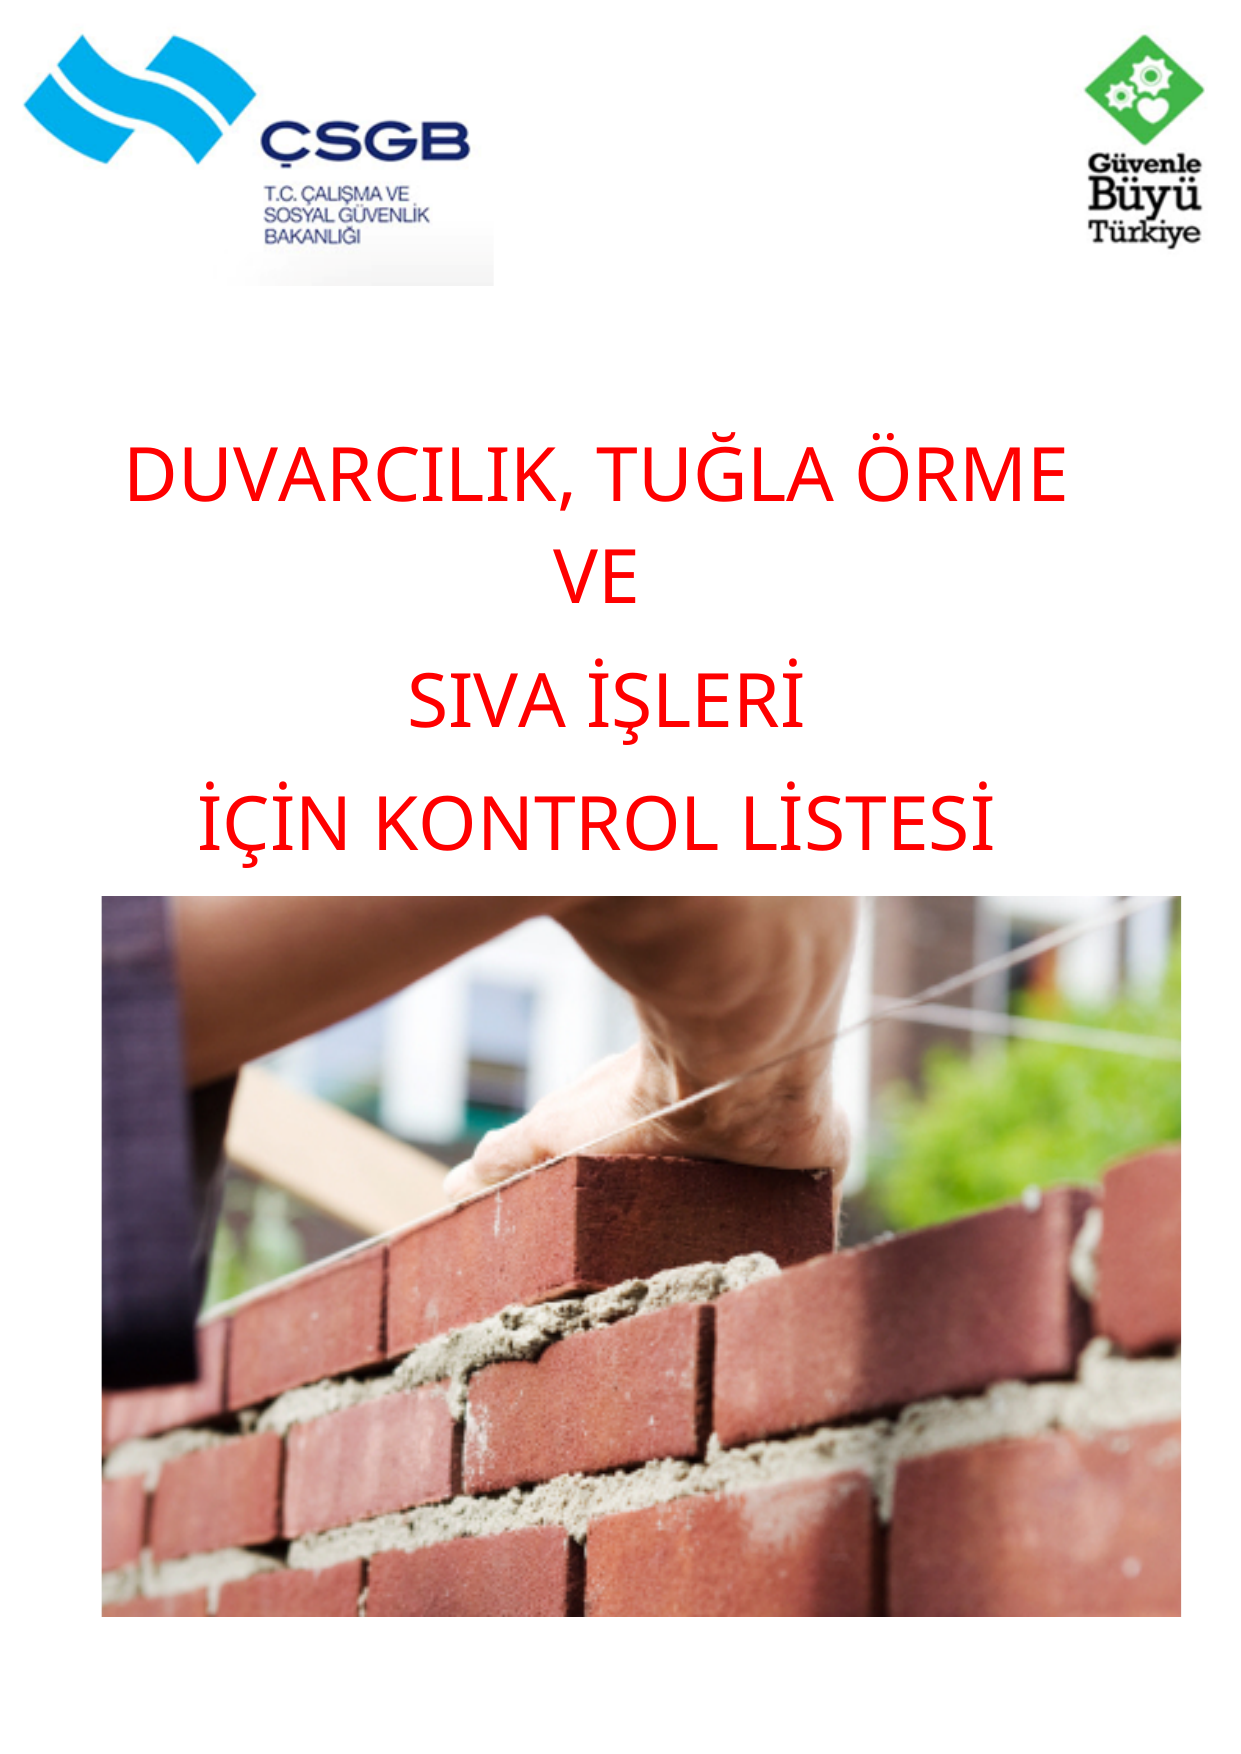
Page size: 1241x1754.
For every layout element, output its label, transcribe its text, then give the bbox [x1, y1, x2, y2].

picture [18, 21, 494, 283]
text SIVA İŞLERİ [71, 647, 1122, 749]
picture [100, 896, 1181, 1615]
text İÇİN KONTROL LİSTESİ [71, 770, 1122, 872]
text DUVARCILIK, TUĞLA ÖRME VE [71, 422, 1122, 626]
picture [1065, 21, 1219, 271]
